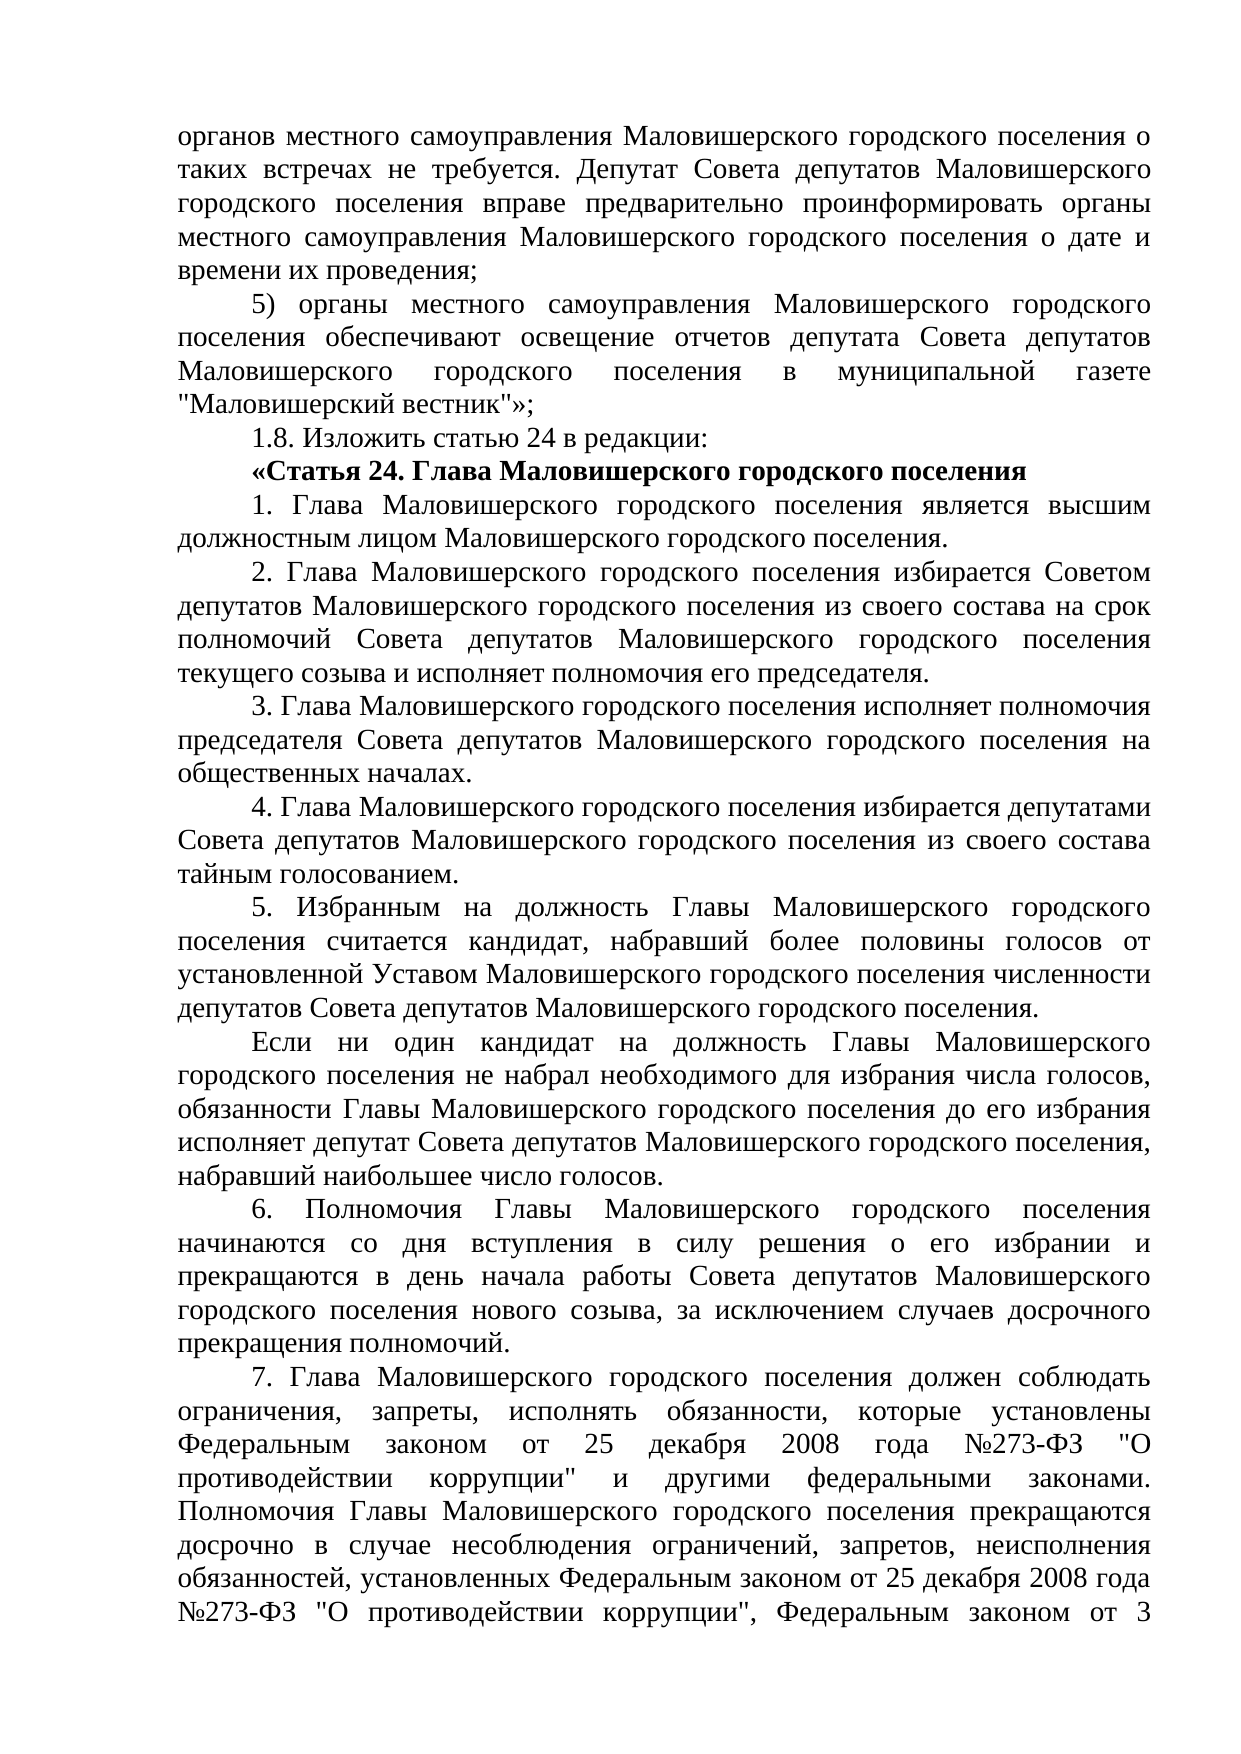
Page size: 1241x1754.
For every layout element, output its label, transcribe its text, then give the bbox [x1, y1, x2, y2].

text 1. Глава Маловишерского городского поселения является высшим должностным лицом Маловишерского городского поселения. [177, 487, 1152, 554]
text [177, 118, 1152, 286]
text 3. Глава Маловишерского городского поселения исполняет полномочия председателя Совета депутатов Маловишерского городского поселения на общественных началах. [177, 688, 1152, 789]
text «Статья 24. Глава Маловишерского городского поселения [177, 453, 1152, 487]
text 5. Избранным на должность Главы Маловишерского городского поселения считается кандидат, набравший более половины голосов от установленной Уставом Маловишерского городского поселения численности депутатов Совета депутатов Маловишерского городского поселения. [177, 889, 1152, 1024]
text 1.8. Изложить статью 24 в редакции: [177, 420, 1152, 453]
text 5) органы местного самоуправления Маловишерского городского поселения обеспечивают освещение отчетов депутата Совета депутатов Маловишерского городского поселения в муниципальной газете "Маловишерский вестник"»; [177, 286, 1152, 420]
text 6. Полномочия Главы Маловишерского городского поселения начинаются со дня вступления в силу решения о его избрании и прекращаются в день начала работы Совета депутатов Маловишерского городского поселения нового созыва, за исключением случаев досрочного прекращения полномочий. [177, 1191, 1152, 1359]
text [177, 1359, 1152, 1627]
text 4. Глава Маловишерского городского поселения избирается депутатами Совета депутатов Маловишерского городского поселения из своего состава тайным голосованием. [177, 789, 1152, 889]
text 2. Глава Маловишерского городского поселения избирается Советом депутатов Маловишерского городского поселения из своего состава на срок полномочий Совета депутатов Маловишерского городского поселения текущего созыва и исполняет полномочия его председателя. [177, 554, 1152, 688]
text Если ни один кандидат на должность Главы Маловишерского городского поселения не набрал необходимого для избрания числа голосов, обязанности Главы Маловишерского городского поселения до его избрания исполняет депутат Совета депутатов Маловишерского городского поселения, набравший наибольшее число голосов. [177, 1024, 1152, 1191]
